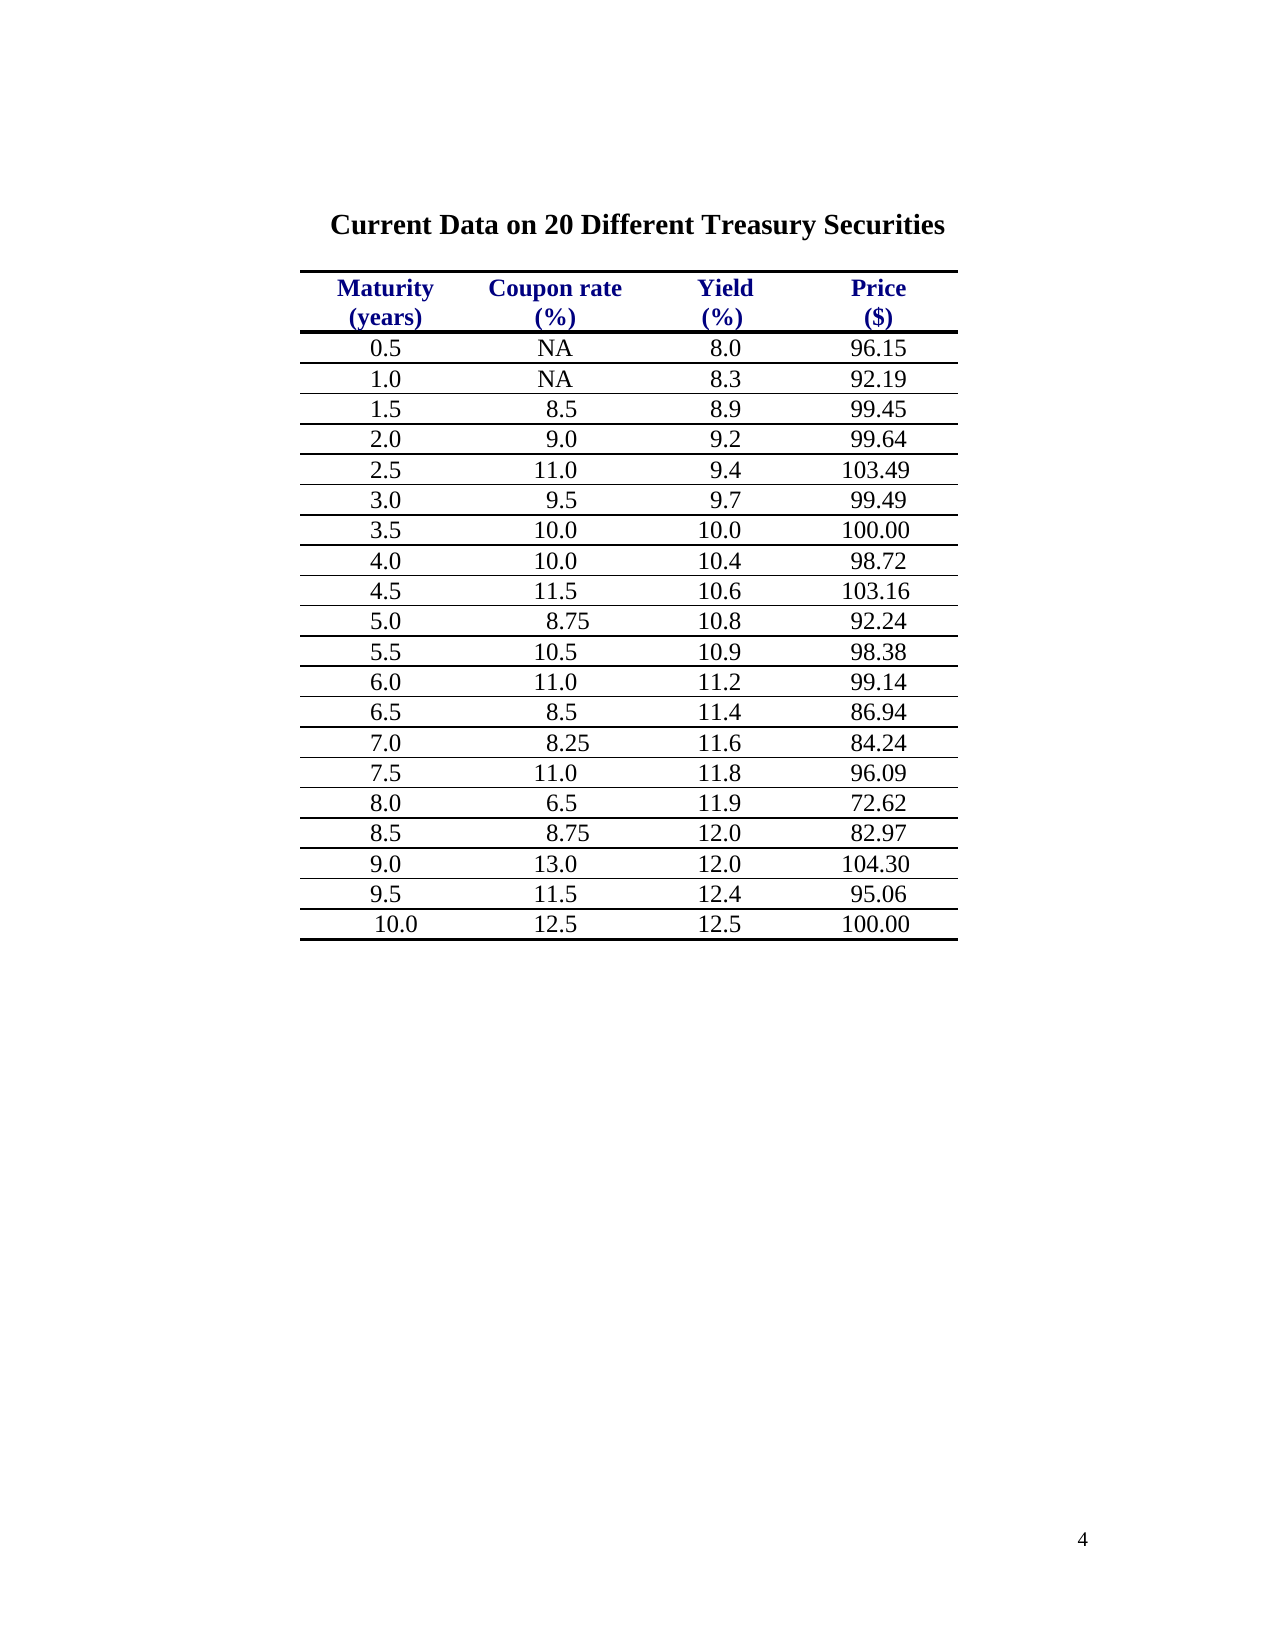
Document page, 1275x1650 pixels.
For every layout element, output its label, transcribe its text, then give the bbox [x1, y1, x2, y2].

table_cell 92.24 [799, 606, 958, 635]
table_cell 6.5 [471, 788, 639, 817]
table_header Coupon rate (%) [471, 273, 639, 330]
table_cell 11.5 [471, 576, 639, 605]
table_cell 8.0 [300, 788, 471, 817]
table_cell 3.5 [300, 516, 471, 544]
table_cell 5.5 [300, 637, 471, 665]
table_cell 99.45 [799, 394, 958, 423]
table_cell 72.62 [799, 788, 958, 817]
table_cell 12.0 [640, 849, 799, 878]
table_cell 8.5 [471, 697, 639, 726]
table_cell 82.97 [799, 819, 958, 847]
table_cell 11.6 [640, 728, 799, 756]
table_cell 92.19 [799, 364, 958, 393]
table_cell 9.4 [640, 455, 799, 483]
table_cell 12.0 [640, 819, 799, 847]
table_cell 12.4 [640, 879, 799, 908]
table_cell 98.72 [799, 546, 958, 574]
table_cell 12.5 [640, 910, 799, 938]
table_cell 98.38 [799, 637, 958, 665]
table_cell 8.5 [300, 819, 471, 847]
table_cell 9.7 [640, 485, 799, 514]
table_cell 8.3 [640, 364, 799, 393]
table_cell 13.0 [471, 849, 639, 878]
table_cell 103.49 [799, 455, 958, 483]
table_cell 10.4 [640, 546, 799, 574]
table_cell 104.30 [799, 849, 958, 878]
table_cell 10.8 [640, 606, 799, 635]
table_header Price ($) [799, 273, 958, 330]
table_cell 100.00 [799, 910, 958, 938]
table_cell 11.2 [640, 667, 799, 696]
table_cell 2.0 [300, 425, 471, 453]
table_cell 8.75 [471, 819, 639, 847]
table_cell 84.24 [799, 728, 958, 756]
table_cell 8.0 [640, 334, 799, 362]
table_cell 10.0 [640, 516, 799, 544]
table_cell 9.0 [300, 849, 471, 878]
table_cell 9.5 [471, 485, 639, 514]
table_cell 4.5 [300, 576, 471, 605]
table_cell 10.9 [640, 637, 799, 665]
table_cell 96.09 [799, 758, 958, 787]
table_cell 9.0 [471, 425, 639, 453]
table_cell 11.4 [640, 697, 799, 726]
table_cell 2.5 [300, 455, 471, 483]
table_cell 4.0 [300, 546, 471, 574]
table_cell 10.0 [471, 516, 639, 544]
table_cell 1.5 [300, 394, 471, 423]
table_cell NA [471, 364, 639, 393]
table_cell 3.0 [300, 485, 471, 514]
table_cell 96.15 [799, 334, 958, 362]
table_cell NA [471, 334, 639, 362]
table_cell 10.5 [471, 637, 639, 665]
table_cell 1.0 [300, 364, 471, 393]
table_cell 9.5 [300, 879, 471, 908]
table_cell 9.2 [640, 425, 799, 453]
table_cell 99.64 [799, 425, 958, 453]
table_cell 5.0 [300, 606, 471, 635]
table_header Yield (%) [640, 273, 799, 330]
table_cell 10.6 [640, 576, 799, 605]
table_cell 7.5 [300, 758, 471, 787]
title Current Data on 20 Different Treasury Securities [187, 207, 1087, 241]
table_cell 10.0 [471, 546, 639, 574]
table_cell 8.5 [471, 394, 639, 423]
table_cell 12.5 [471, 910, 639, 938]
table_cell 11.0 [471, 667, 639, 696]
table_cell 6.0 [300, 667, 471, 696]
table_cell 11.0 [471, 455, 639, 483]
table_cell 95.06 [799, 879, 958, 908]
table_cell 11.9 [640, 788, 799, 817]
table_cell 7.0 [300, 728, 471, 756]
table_cell 0.5 [300, 334, 471, 362]
table_cell 8.75 [471, 606, 639, 635]
table_cell 6.5 [300, 697, 471, 726]
table_cell 11.8 [640, 758, 799, 787]
table_cell 11.0 [471, 758, 639, 787]
table_cell 8.9 [640, 394, 799, 423]
table_cell 10.0 [300, 910, 471, 938]
table_cell 99.14 [799, 667, 958, 696]
table_cell 86.94 [799, 697, 958, 726]
table_cell 99.49 [799, 485, 958, 514]
table_cell 100.00 [799, 516, 958, 544]
table_cell 8.25 [471, 728, 639, 756]
table_cell 11.5 [471, 879, 639, 908]
table_cell 103.16 [799, 576, 958, 605]
table_header Maturity (years) [300, 273, 471, 330]
